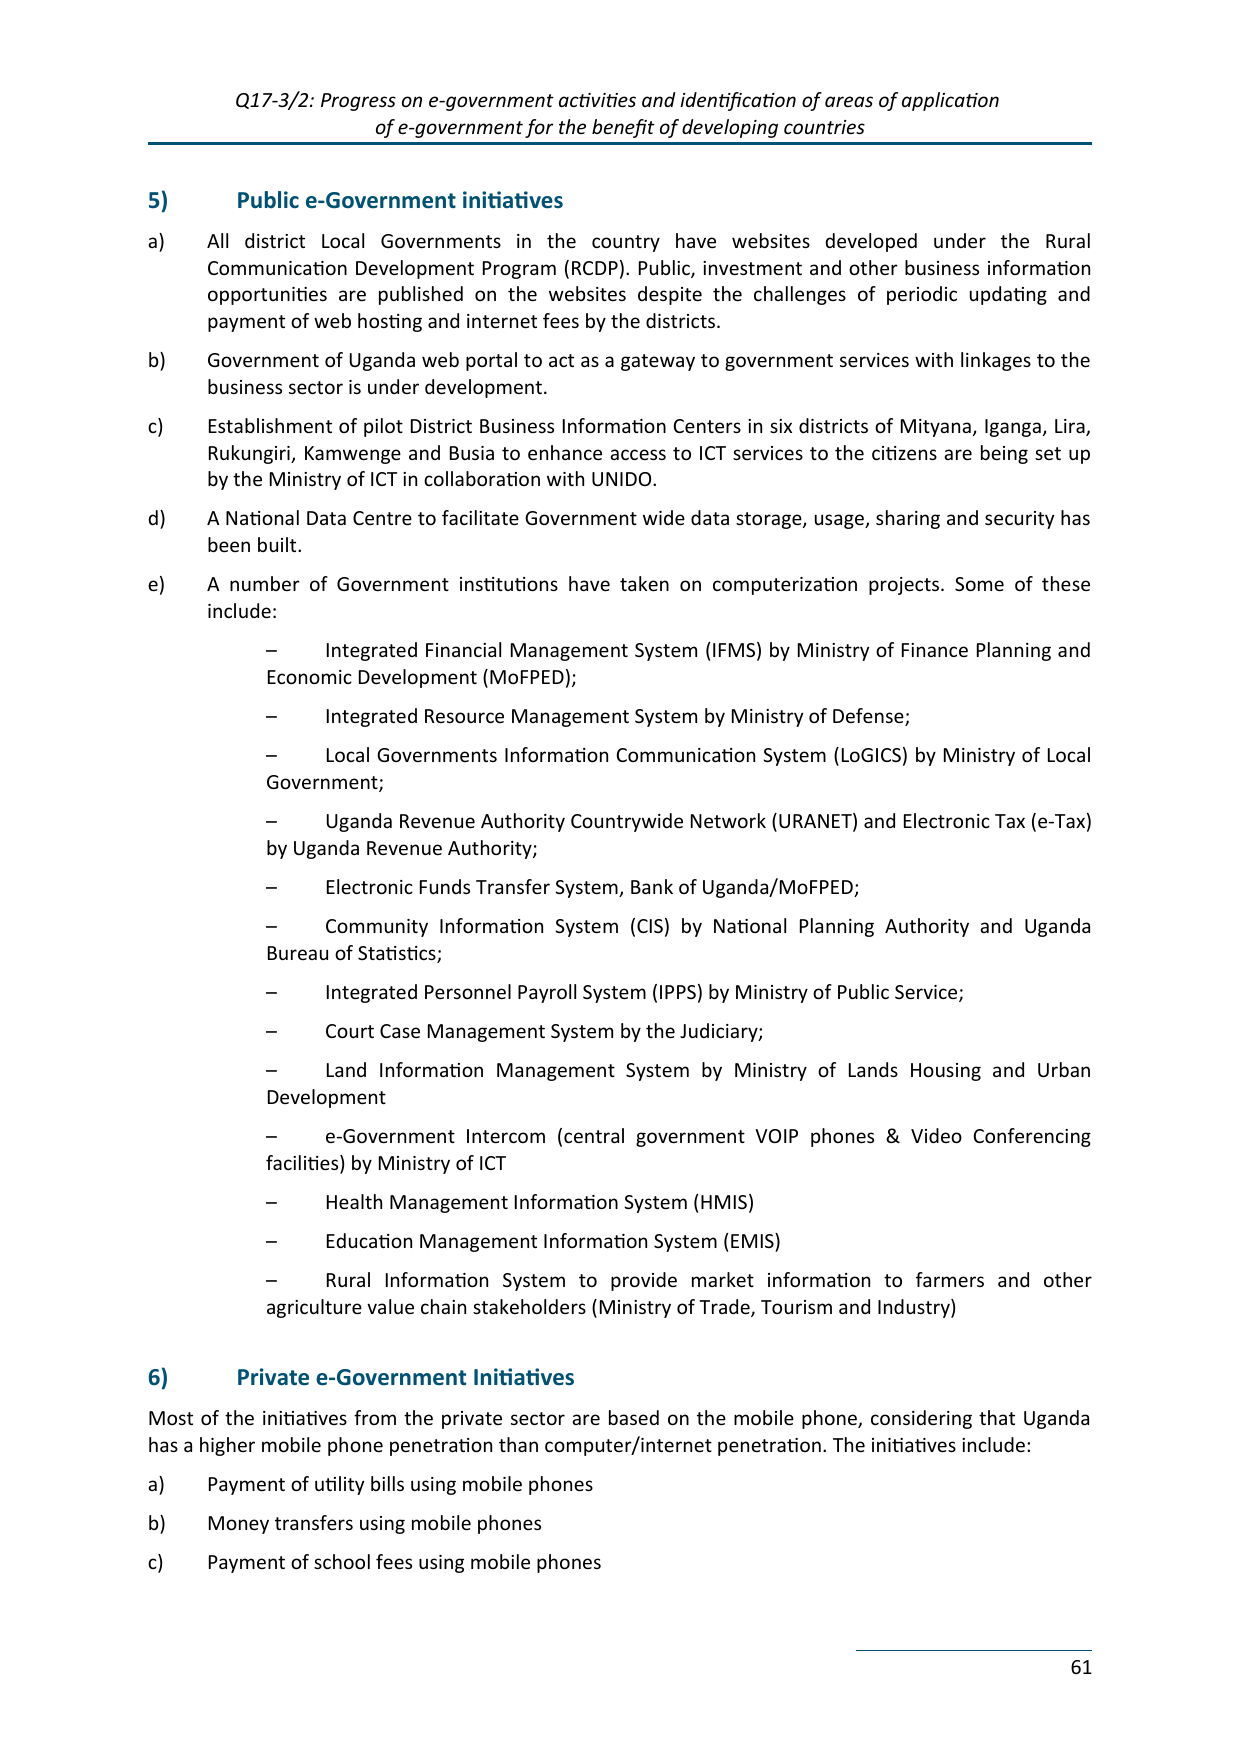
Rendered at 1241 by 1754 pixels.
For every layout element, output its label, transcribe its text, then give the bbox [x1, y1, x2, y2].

text c) Establishment of pilot District Business Information Centers in six districts of Mityana, Iganga, Lira, Rukungiri, Kamwenge and Busia to enhance access to ICT services to the citizens are being set up by the Ministry of ICT in collaboration with UNIDO. [148, 412, 1092, 492]
text – Court Case Management System by the Judiciary; [266, 1017, 1092, 1044]
text – Community Information System (CIS) by National Planning Authority and Uganda Bureau of Statistics; [266, 912, 1092, 965]
text a) All district Local Governments in the country have websites developed under the Rural Communication Development Program (RCDP). Public, investment and other business information opportunities are published on the websites despite the challenges of periodic updating and payment of web hosting and internet fees by the districts. [148, 227, 1092, 334]
text b) Money transfers using mobile phones [148, 1509, 1092, 1536]
text Most of the initiatives from the private sector are based on the mobile phone, considering that Uganda has a higher mobile phone penetration than computer/internet penetration. The initiatives include: [148, 1404, 1092, 1458]
subtitle 6) Private e-Government Initiatives [148, 1361, 1092, 1392]
text e) A number of Government institutions have taken on computerization projects. Some of these include: [148, 570, 1092, 624]
text – Uganda Revenue Authority Countrywide Network (URANET) and Electronic Tax (e-Tax) by Uganda Revenue Authority; [266, 807, 1092, 860]
text b) Government of Uganda web portal to act as a gateway to government services with linkages to the business sector is under development. [148, 346, 1092, 399]
text – Electronic Funds Transfer System, Bank of Uganda/MoFPED; [266, 873, 1092, 899]
text – Local Governments Information Communication System (LoGICS) by Ministry of Local Government; [266, 741, 1092, 794]
text – Integrated Personnel Payroll System (IPPS) by Ministry of Public Service; [266, 978, 1092, 1004]
text – Land Information Management System by Ministry of Lands Housing and Urban Development [266, 1056, 1092, 1109]
text – Integrated Financial Management System (IFMS) by Ministry of Finance Planning and Economic Development (MoFPED); [266, 636, 1092, 689]
subtitle 5) Public e-Government initiatives [148, 184, 1092, 214]
text a) Payment of utility bills using mobile phones [148, 1470, 1092, 1497]
text d) A National Data Centre to facilitate Government wide data storage, usage, sharing and security has been built. [148, 504, 1092, 558]
text – Rural Information System to provide market information to farmers and other agriculture value chain stakeholders (Ministry of Trade, Tourism and Industry) [266, 1266, 1092, 1319]
text c) Payment of school fees using mobile phones [148, 1548, 1092, 1575]
text – e-Government Intercom (central government VOIP phones & Video Conferencing facilities) by Ministry of ICT [266, 1122, 1092, 1175]
text – Integrated Resource Management System by Ministry of Defense; [266, 702, 1092, 729]
text – Health Management Information System (HMIS) [266, 1188, 1092, 1214]
text – Education Management Information System (EMIS) [266, 1227, 1092, 1254]
